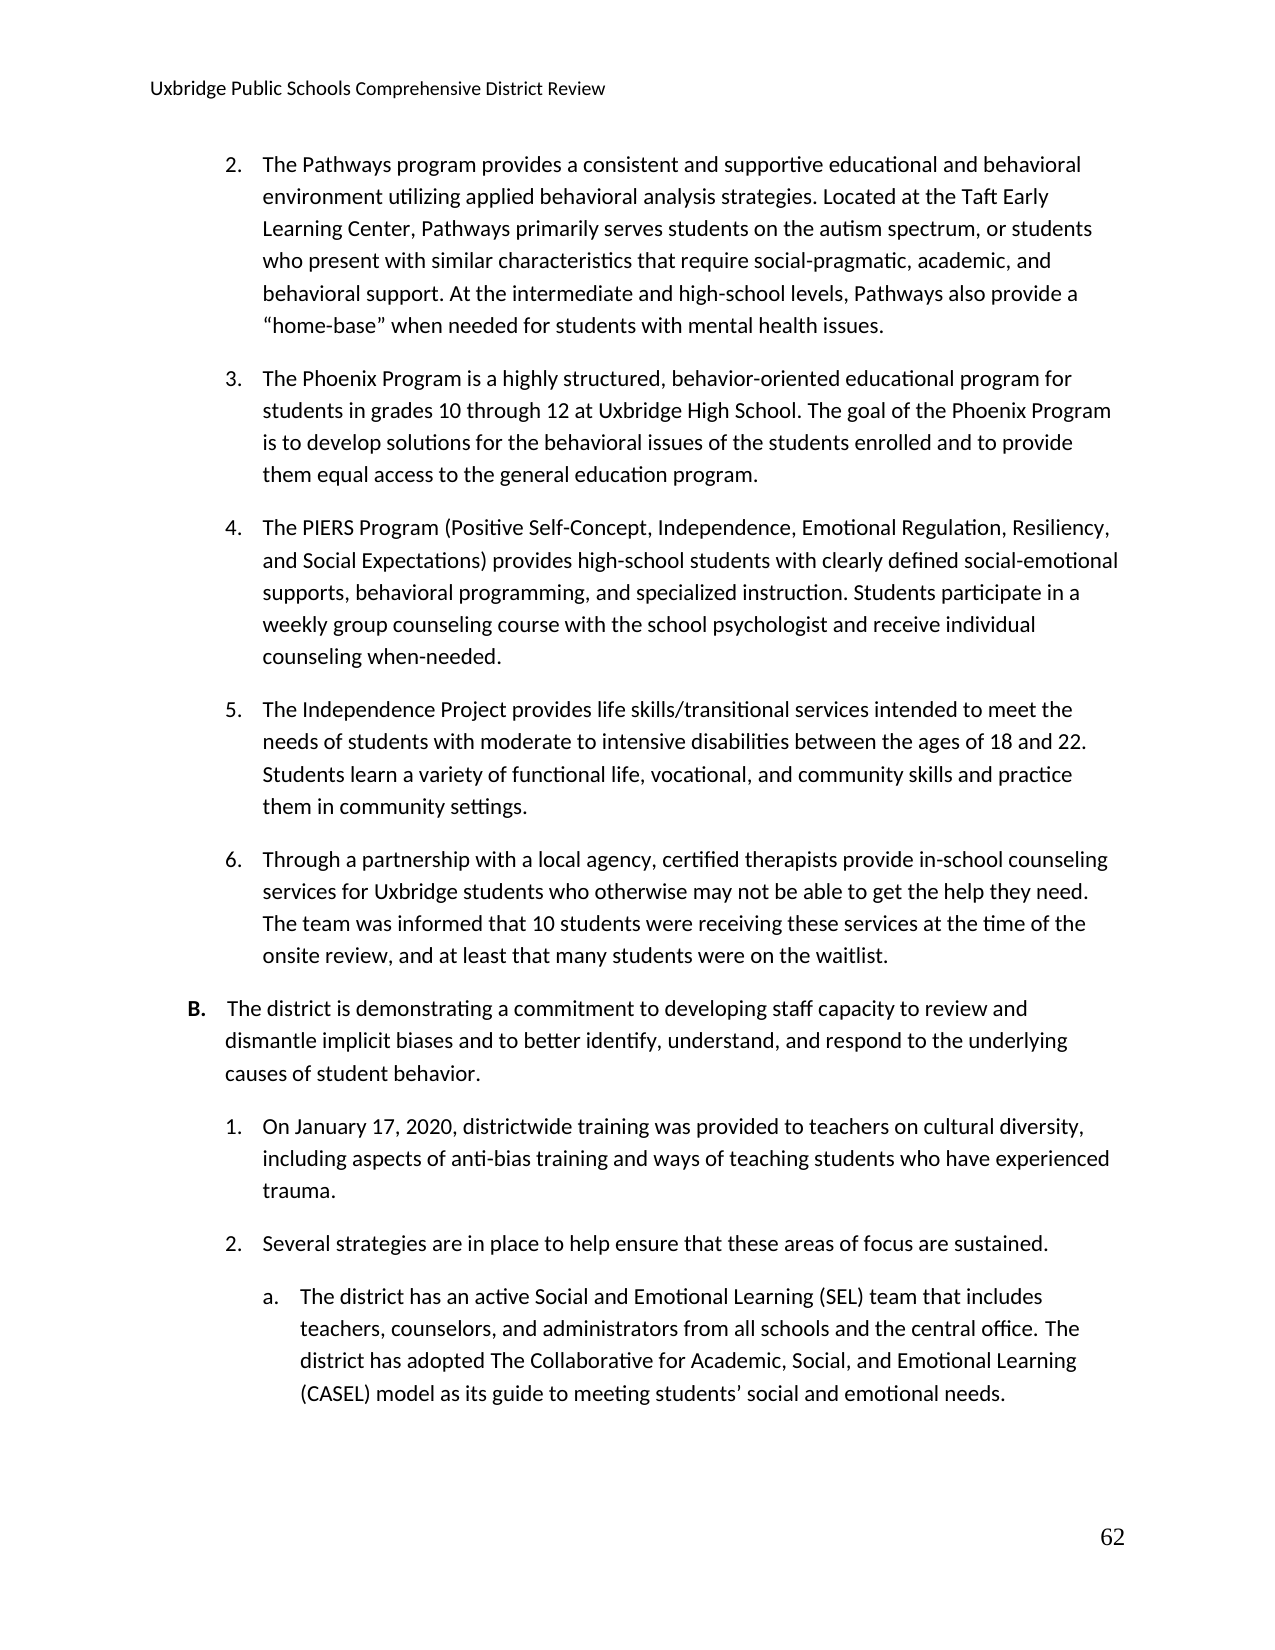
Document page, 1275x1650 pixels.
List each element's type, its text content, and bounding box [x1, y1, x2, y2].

list Through a partnership with a local agency, certified therapists provide in-school counseling services for Uxbridge students who otherwise may not be able to get the help they need. The team was informed that 10 students were receiving these services at the time of the onsite review, and at least that many students were on the waitlist. [225, 845, 1125, 969]
list The Phoenix Program is a highly structured, behavior-oriented educational program for students in grades 10 through 12 at Uxbridge High School. The goal of the Phoenix Program is to develop solutions for the behavioral issues of the students enrolled and to provide them equal access to the general education program. [225, 364, 1125, 488]
list Several strategies are in place to help ensure that these areas of focus are sustained. [225, 1229, 1125, 1257]
list The Pathways program provides a consistent and supportive educational and behavioral environment utilizing applied behavioral analysis strategies. Located at the Taft Early Learning Center, Pathways primarily serves students on the autism spectrum, or students who present with similar characteristics that require social-pragmatic, academic, and behavioral support. At the intermediate and high-school levels, Pathways also provide a “home-base” when needed for students with mental health issues. [225, 150, 1125, 339]
list The district has an active Social and Emotional Learning (SEL) team that includes teachers, counselors, and administrators from all schools and the central office. The district has adopted The Collaborative for Academic, Social, and Emotional Learning (CASEL) model as its guide to meeting students’ social and emotional needs. [262, 1282, 1125, 1407]
list The PIERS Program (Positive Self-Concept, Independence, Emotional Regulation, Resiliency, and Social Expectations) provides high-school students with clearly defined social-emotional supports, behavioral programming, and specialized instruction. Students participate in a weekly group counseling course with the school psychologist and receive individual counseling when-needed. [225, 513, 1125, 670]
text B. The district is demonstrating a commitment to developing staff capacity to review and dismantle implicit biases and to better identify, understand, and respond to the underlying causes of student behavior. [187, 994, 1125, 1087]
list On January 17, 2020, districtwide training was provided to teachers on cultural diversity, including aspects of anti-bias training and ways of teaching students who have experienced trauma. [225, 1112, 1125, 1204]
list The Independence Project provides life skills/transitional services intended to meet the needs of students with moderate to intensive disabilities between the ages of 18 and 22. Students learn a variety of functional life, vocational, and community skills and practice them in community settings. [225, 695, 1125, 820]
